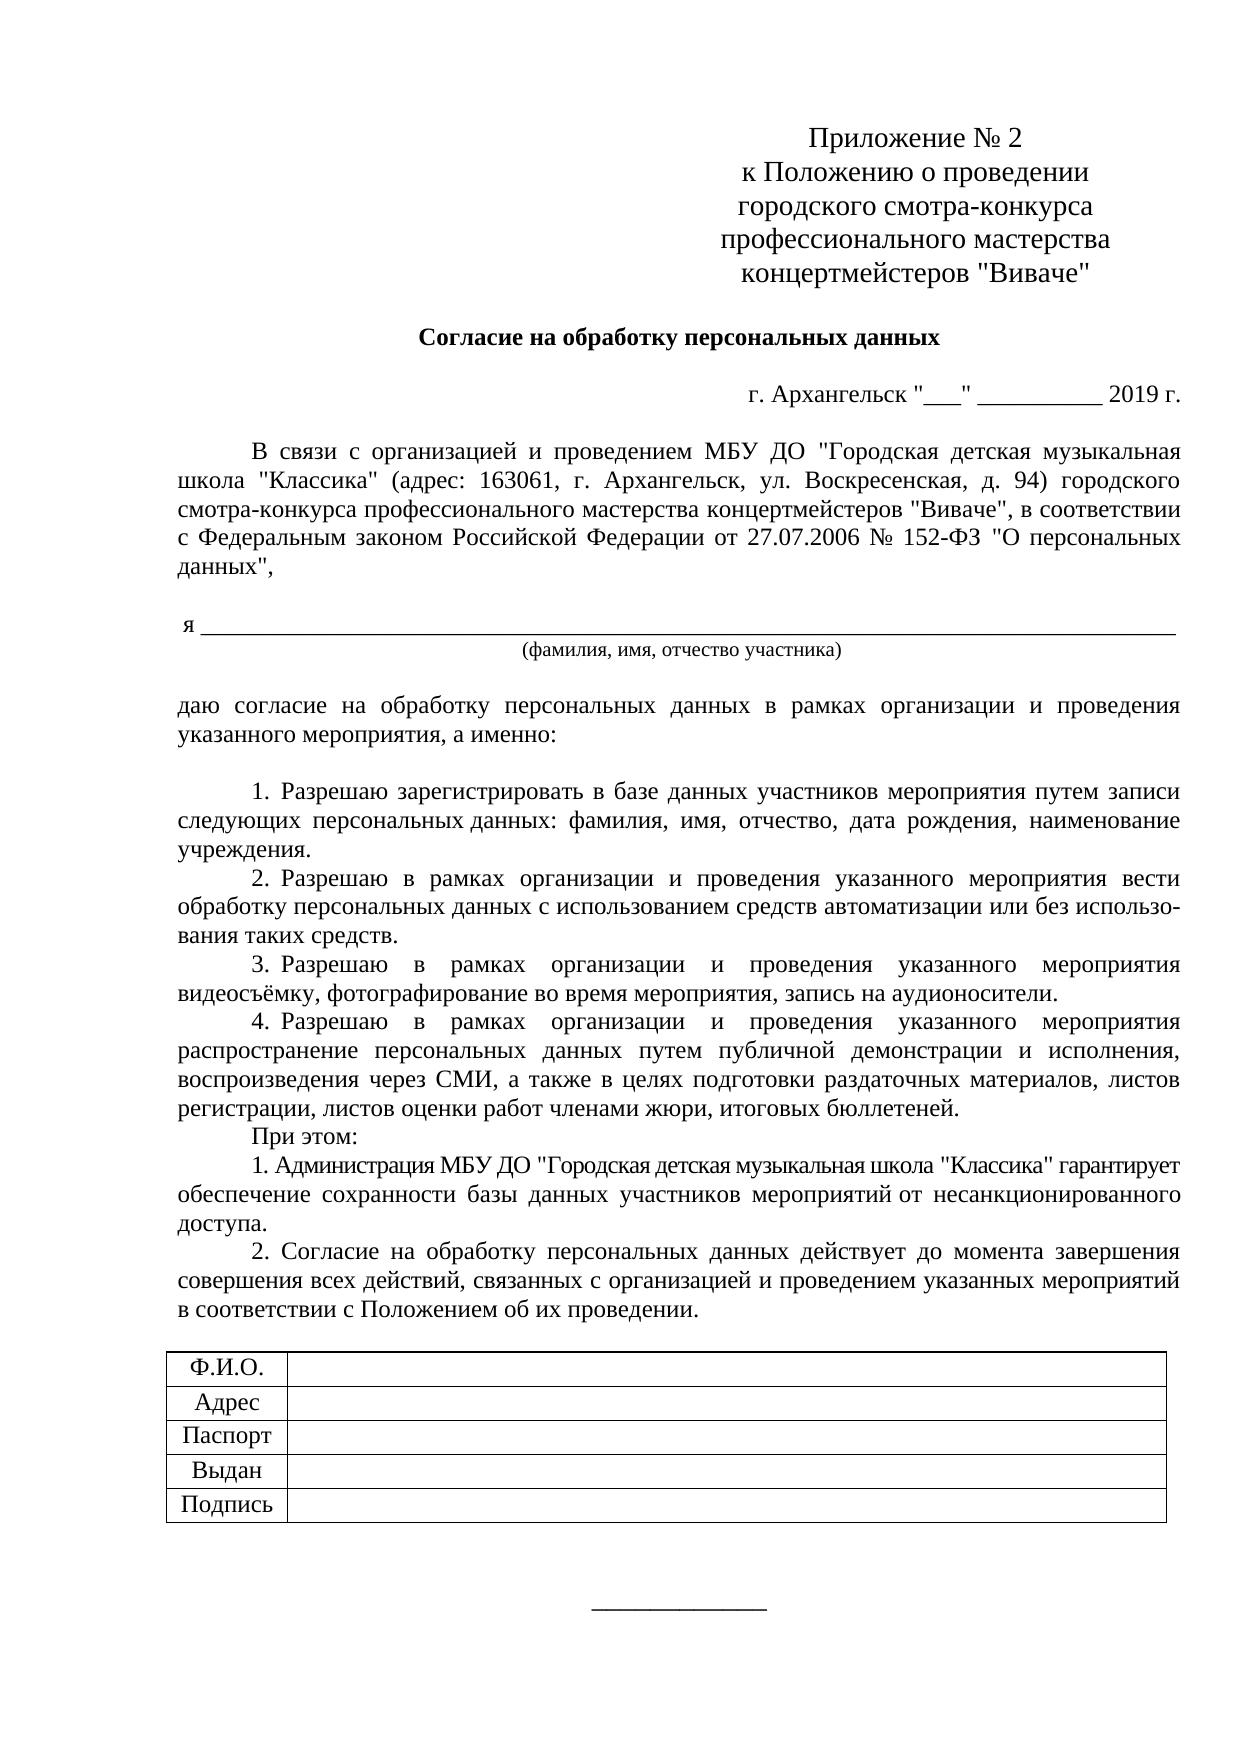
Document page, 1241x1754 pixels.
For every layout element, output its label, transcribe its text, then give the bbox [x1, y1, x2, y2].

text я ______________________________________________________________________________ (фамилия, имя, отчество участника) [177, 609, 1181, 661]
table_cell [288, 1489, 1166, 1522]
text 2. Разрешаю в рамках организации и проведения указанного мероприятия вести обработку персональных данных с использованием средств автоматизации или без использо-вания таких средств. [177, 863, 1181, 949]
table_cell Выдан [167, 1455, 287, 1488]
text городского смотра-конкурса профессионального мастерства концертмейстеров "Виваче" [650, 188, 1181, 288]
text 4. Разрешаю в рамках организации и проведения указанного мероприятия распространение персональных данных путем публичной демонстрации и исполнения, воспроизведения через СМИ, а также в целях подготовки раздаточных материалов, листов регистрации, листов оценки работ членами жюри, итоговых бюллетеней. [177, 1006, 1181, 1121]
table_cell [288, 1421, 1166, 1454]
table_cell Паспорт [167, 1421, 287, 1454]
text В связи с организацией и проведением МБУ ДО "Городская детская музыкальная школа "Классика" (адрес: 163061, г. Архангельск, ул. Воскресенская, д. 94) городского смотра-конкурса профессионального мастерства концертмейстеров "Виваче", в соответствии с Федеральным законом Российской Федерации от 27.07.2006 № 152-ФЗ "О персональных данных", [177, 436, 1181, 580]
text 1. Администрация МБУ ДО "Городская детская музыкальная школа "Классика" гарантирует обеспечение сохранности базы данных участников мероприятий от несанкционированного доступа. [177, 1150, 1181, 1236]
text Согласие на обработку персональных данных [177, 322, 1181, 351]
table_cell Подпись [167, 1489, 287, 1522]
table_cell Адрес [167, 1387, 287, 1419]
text 1. Разрешаю зарегистрировать в базе данных участников мероприятия путем записи следующих персональных данных: фамилия, имя, отчество, дата рождения, наименование учреждения. [177, 776, 1181, 863]
text Приложение № 2 [650, 121, 1181, 154]
text При этом: [177, 1121, 1181, 1150]
table_header [288, 1353, 1166, 1386]
text к Положению о проведении [650, 154, 1181, 188]
text 3. Разрешаю в рамках организации и проведения указанного мероприятия видеосъёмку, фотографирование во время мероприятия, запись на аудионосители. [177, 949, 1181, 1006]
table_header Ф.И.О. [167, 1353, 287, 1386]
text даю согласие на обработку персональных данных в рамках организации и проведения указанного мероприятия, а именно: [177, 690, 1181, 748]
table_cell [288, 1387, 1166, 1419]
text г. Архангельск "___" __________ 2019 г. [177, 379, 1181, 436]
text 2. Согласие на обработку персональных данных действует до момента завершения совершения всех действий, связанных с организацией и проведением указанных мероприятий в соответствии с Положением об их проведении. [177, 1236, 1181, 1323]
text ____________ [177, 1580, 1181, 1614]
table_cell [288, 1455, 1166, 1488]
